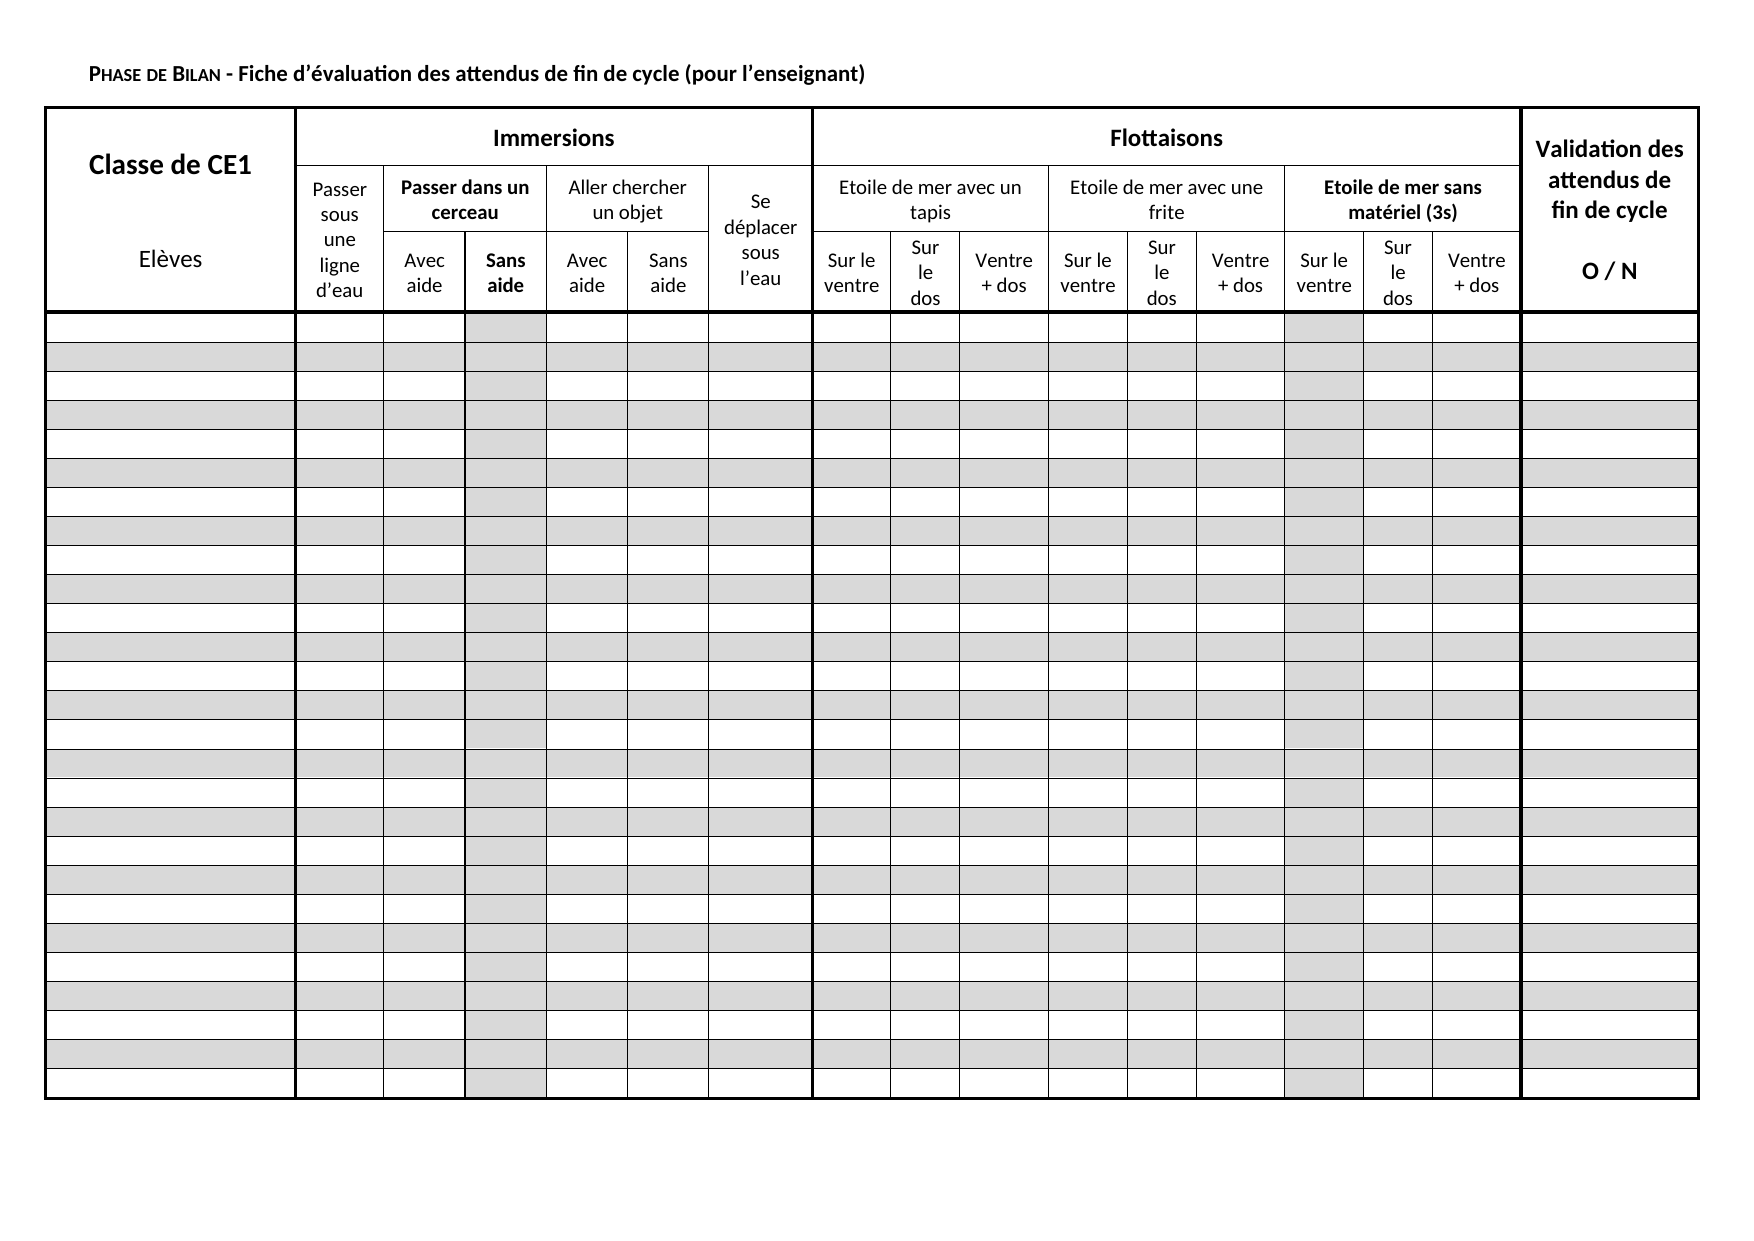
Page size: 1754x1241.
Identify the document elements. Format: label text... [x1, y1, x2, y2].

table_cell [709, 430, 811, 458]
table_cell [1285, 895, 1363, 923]
table_cell [814, 343, 890, 371]
table_cell [384, 866, 464, 894]
table_cell [466, 982, 546, 1010]
table_cell [1523, 808, 1697, 836]
table_cell [628, 604, 708, 632]
text Phase de Bilan - Fiche d’évaluation des attendus de fin de cycle (pour l’enseignant) [89, 59, 1665, 87]
table_cell [384, 343, 464, 371]
table_cell [960, 924, 1048, 952]
table_cell [466, 808, 546, 836]
table_cell [1049, 779, 1127, 807]
table_cell [1128, 895, 1196, 923]
table_cell [960, 575, 1048, 603]
table_cell [1197, 720, 1284, 748]
table_cell [891, 343, 959, 371]
table_cell [1128, 691, 1196, 719]
table_cell [891, 1011, 959, 1039]
table_cell [297, 604, 383, 632]
table_cell [1364, 924, 1432, 952]
table_cell Ventre + dos [1433, 232, 1519, 310]
table_cell [1128, 401, 1196, 429]
table_cell [1523, 372, 1697, 400]
table_cell [891, 982, 959, 1010]
table_cell [960, 691, 1048, 719]
table_cell [1433, 314, 1519, 342]
table_cell [1523, 953, 1697, 981]
table_cell [891, 633, 959, 661]
table_cell [628, 372, 708, 400]
table_cell [466, 1069, 546, 1097]
table_cell [628, 953, 708, 981]
table_cell [1523, 517, 1697, 545]
table_cell [466, 866, 546, 894]
table_cell [547, 1011, 627, 1039]
table_cell [1197, 488, 1284, 516]
table_cell [960, 895, 1048, 923]
table_cell [960, 633, 1048, 661]
table_cell [547, 343, 627, 371]
table_cell [297, 430, 383, 458]
table_cell [1197, 1069, 1284, 1097]
table_cell [1128, 488, 1196, 516]
table_cell [1128, 982, 1196, 1010]
table_cell [1197, 953, 1284, 981]
table_cell [709, 924, 811, 952]
table_cell [709, 459, 811, 487]
table_cell [297, 720, 383, 748]
table_cell [628, 808, 708, 836]
table_cell [891, 1040, 959, 1068]
table_cell [1197, 314, 1284, 342]
table_cell [1523, 924, 1697, 952]
table_cell [1128, 314, 1196, 342]
table_cell [297, 866, 383, 894]
table_cell [547, 691, 627, 719]
table_cell [1197, 430, 1284, 458]
table_cell [1197, 779, 1284, 807]
table_cell [1285, 430, 1363, 458]
table_cell [628, 401, 708, 429]
table_cell [1364, 1069, 1432, 1097]
table_cell [1128, 662, 1196, 690]
table_cell Sans aide [628, 232, 708, 310]
table_cell Sur le dos [891, 232, 959, 310]
table_cell [960, 517, 1048, 545]
table_cell Ventre + dos [960, 232, 1048, 310]
table_cell [1197, 837, 1284, 865]
table_cell [960, 808, 1048, 836]
table_cell [47, 866, 294, 894]
table_cell Etoile de mer avec un tapis [814, 166, 1048, 231]
table_cell [547, 372, 627, 400]
table_cell [1523, 720, 1697, 748]
table_cell [960, 488, 1048, 516]
table_cell [47, 691, 294, 719]
table_cell [466, 546, 546, 574]
table_cell [1128, 1011, 1196, 1039]
table_cell [547, 430, 627, 458]
table_cell [1049, 982, 1127, 1010]
table_cell [1433, 808, 1519, 836]
table_cell [628, 517, 708, 545]
table_cell [466, 430, 546, 458]
table_cell [1049, 517, 1127, 545]
table_cell [1364, 837, 1432, 865]
table_cell [709, 837, 811, 865]
table_cell [1197, 604, 1284, 632]
table_cell [466, 633, 546, 661]
table_cell [384, 633, 464, 661]
table_cell [1285, 633, 1363, 661]
table_cell [547, 662, 627, 690]
table_cell [547, 750, 627, 777]
table_cell Se déplacer sous l’eau [709, 166, 811, 310]
table_cell [1433, 953, 1519, 981]
table_cell [709, 1069, 811, 1097]
table_cell [466, 953, 546, 981]
table_cell [709, 895, 811, 923]
table_cell [466, 517, 546, 545]
table_cell [547, 459, 627, 487]
table_cell [1128, 866, 1196, 894]
table_cell [384, 372, 464, 400]
table_cell [960, 750, 1048, 777]
table_cell [547, 517, 627, 545]
table_cell [628, 459, 708, 487]
table_cell [1128, 924, 1196, 952]
table_cell [960, 343, 1048, 371]
table_cell [1197, 546, 1284, 574]
table_cell [1197, 982, 1284, 1010]
table_cell [960, 1069, 1048, 1097]
table_cell [1128, 1040, 1196, 1068]
table_cell [709, 633, 811, 661]
table_cell [384, 691, 464, 719]
table_cell [1364, 1011, 1432, 1039]
table_cell [466, 662, 546, 690]
table_cell [1285, 575, 1363, 603]
table_cell [384, 720, 464, 748]
table_cell [1523, 459, 1697, 487]
table_cell [1433, 866, 1519, 894]
table_cell [814, 779, 890, 807]
table_cell [1197, 343, 1284, 371]
table_cell [384, 895, 464, 923]
table_cell [384, 546, 464, 574]
table_cell [814, 837, 890, 865]
table_cell [47, 837, 294, 865]
table_cell [1197, 895, 1284, 923]
table_cell [47, 575, 294, 603]
table_cell [1433, 720, 1519, 748]
table_cell [709, 1011, 811, 1039]
table_cell [709, 314, 811, 342]
table_cell [628, 633, 708, 661]
table_cell [960, 546, 1048, 574]
table_cell [1433, 575, 1519, 603]
table_cell [47, 750, 294, 777]
table_cell [628, 546, 708, 574]
table_cell [891, 808, 959, 836]
table_cell Sur le dos [1128, 232, 1196, 310]
table_cell [297, 459, 383, 487]
table_cell [1433, 546, 1519, 574]
table_cell [1433, 517, 1519, 545]
table_cell [384, 1040, 464, 1068]
table_cell [1197, 750, 1284, 777]
table_cell [709, 779, 811, 807]
table_cell [891, 546, 959, 574]
table_cell [891, 517, 959, 545]
table_cell [1285, 750, 1363, 777]
table_cell [628, 895, 708, 923]
table_cell [814, 633, 890, 661]
table_cell [814, 1069, 890, 1097]
table_cell [1049, 1040, 1127, 1068]
table_cell [1197, 1011, 1284, 1039]
table_cell [1049, 924, 1127, 952]
table_cell [814, 401, 890, 429]
table_cell [960, 779, 1048, 807]
table_cell [960, 314, 1048, 342]
table_cell [814, 866, 890, 894]
table_cell [1285, 837, 1363, 865]
table_cell [384, 401, 464, 429]
table_cell [891, 575, 959, 603]
table_cell [1049, 750, 1127, 777]
table_cell [709, 604, 811, 632]
table_header Immersions [297, 109, 811, 165]
table_cell [297, 924, 383, 952]
table_cell [960, 401, 1048, 429]
table_cell [547, 1069, 627, 1097]
table_cell [1285, 604, 1363, 632]
table_cell [466, 924, 546, 952]
table_cell [1433, 1011, 1519, 1039]
table_cell [1285, 1040, 1363, 1068]
table_cell [709, 372, 811, 400]
table_cell [709, 866, 811, 894]
table_cell [384, 1011, 464, 1039]
table_cell [466, 1011, 546, 1039]
table_cell [1364, 546, 1432, 574]
table_cell [1128, 750, 1196, 777]
table_cell [1433, 982, 1519, 1010]
table_cell [1285, 314, 1363, 342]
table_cell [814, 459, 890, 487]
table_cell [1285, 779, 1363, 807]
table_cell [1523, 1011, 1697, 1039]
table_cell [1433, 779, 1519, 807]
table_cell [297, 1069, 383, 1097]
table_cell [628, 343, 708, 371]
table_cell [297, 1040, 383, 1068]
table_cell [47, 924, 294, 952]
table_cell [1049, 604, 1127, 632]
table_cell [547, 401, 627, 429]
table_cell [891, 662, 959, 690]
table_cell [1128, 517, 1196, 545]
table_cell [891, 430, 959, 458]
table_cell [1364, 779, 1432, 807]
table_cell [814, 546, 890, 574]
table_cell [1364, 401, 1432, 429]
table_cell [1523, 779, 1697, 807]
table_cell [628, 691, 708, 719]
table_cell [1523, 1040, 1697, 1068]
table_cell [1433, 604, 1519, 632]
table_cell [1523, 546, 1697, 574]
table_cell [628, 662, 708, 690]
table_cell [297, 691, 383, 719]
table_cell [814, 982, 890, 1010]
table_cell [891, 604, 959, 632]
table_cell [1433, 837, 1519, 865]
table_cell [960, 459, 1048, 487]
table_cell [1433, 459, 1519, 487]
table_cell [384, 575, 464, 603]
table_cell [1049, 953, 1127, 981]
table_cell [628, 924, 708, 952]
table_cell [891, 1069, 959, 1097]
table_cell [1197, 517, 1284, 545]
table_cell [628, 982, 708, 1010]
table_cell [1523, 604, 1697, 632]
table_cell [384, 982, 464, 1010]
table_cell [1433, 691, 1519, 719]
table_cell [47, 546, 294, 574]
table_cell [628, 720, 708, 748]
table_cell Aller chercher un objet [547, 166, 708, 231]
table_cell [547, 1040, 627, 1068]
table_cell [1364, 808, 1432, 836]
table_cell [1364, 604, 1432, 632]
table_cell [709, 517, 811, 545]
table_cell Sans aide [466, 232, 546, 310]
table_header Flottaisons [814, 109, 1519, 165]
table_cell [297, 982, 383, 1010]
table_cell [1433, 401, 1519, 429]
table_cell [384, 924, 464, 952]
table_cell [384, 662, 464, 690]
table_cell [814, 953, 890, 981]
table_cell [297, 517, 383, 545]
table_cell [1285, 953, 1363, 981]
table_cell [814, 895, 890, 923]
table_cell [891, 924, 959, 952]
table_cell [709, 982, 811, 1010]
table_cell [1285, 343, 1363, 371]
table_cell [1523, 430, 1697, 458]
table_cell [1049, 1069, 1127, 1097]
table_cell [1128, 837, 1196, 865]
table_cell [709, 750, 811, 777]
table_cell [1049, 430, 1127, 458]
table_cell [47, 779, 294, 807]
table_cell [1049, 488, 1127, 516]
table_cell [384, 779, 464, 807]
table_cell [709, 808, 811, 836]
table_cell [1197, 866, 1284, 894]
table_cell [814, 575, 890, 603]
table_cell [1364, 895, 1432, 923]
table_cell [1049, 546, 1127, 574]
table_cell [1285, 924, 1363, 952]
table_cell [1433, 895, 1519, 923]
table_cell [814, 750, 890, 777]
table_cell [891, 750, 959, 777]
table_cell [547, 837, 627, 865]
table_cell [47, 604, 294, 632]
table_cell [891, 895, 959, 923]
table_cell [960, 953, 1048, 981]
table_cell [814, 604, 890, 632]
table_cell [1197, 808, 1284, 836]
table_cell [1285, 982, 1363, 1010]
table_cell [297, 895, 383, 923]
table_cell [47, 1069, 294, 1097]
table_cell [1285, 401, 1363, 429]
table_cell [1285, 866, 1363, 894]
table_cell [384, 604, 464, 632]
table_cell Ventre + dos [1197, 232, 1284, 310]
table_cell [466, 691, 546, 719]
table_cell [891, 953, 959, 981]
table_cell [1433, 924, 1519, 952]
table_cell Avec aide [384, 232, 464, 310]
table_cell [960, 1040, 1048, 1068]
table_cell [1523, 691, 1697, 719]
table_cell [814, 1011, 890, 1039]
table_cell [814, 691, 890, 719]
table_cell [1364, 691, 1432, 719]
table_cell [297, 837, 383, 865]
table_cell [547, 314, 627, 342]
table_cell [628, 779, 708, 807]
table_cell [1049, 633, 1127, 661]
table_cell [1364, 517, 1432, 545]
table_cell [1364, 372, 1432, 400]
table_cell [466, 779, 546, 807]
table_cell [891, 720, 959, 748]
table_cell [709, 546, 811, 574]
table_cell [1049, 575, 1127, 603]
table_cell [1128, 343, 1196, 371]
table_cell [47, 314, 294, 342]
table_cell [891, 401, 959, 429]
table_cell [1364, 430, 1432, 458]
table_cell [1049, 895, 1127, 923]
table_cell [709, 575, 811, 603]
table_cell [466, 401, 546, 429]
table_cell [547, 488, 627, 516]
table_cell [47, 401, 294, 429]
table_cell [628, 866, 708, 894]
table_cell [297, 808, 383, 836]
table_cell [547, 924, 627, 952]
table_cell [891, 488, 959, 516]
table_cell [814, 924, 890, 952]
table_cell [628, 575, 708, 603]
table_cell [960, 1011, 1048, 1039]
table_cell [1197, 372, 1284, 400]
table_cell [814, 372, 890, 400]
table_cell [709, 953, 811, 981]
table_cell [1433, 430, 1519, 458]
table_cell [1523, 750, 1697, 777]
table_cell [814, 314, 890, 342]
table_cell [47, 517, 294, 545]
table_cell Etoile de mer avec une frite [1049, 166, 1284, 231]
table_cell [297, 662, 383, 690]
table_cell [47, 633, 294, 661]
table_cell [47, 808, 294, 836]
table_cell [1128, 604, 1196, 632]
table_cell [709, 488, 811, 516]
table_cell [1049, 372, 1127, 400]
table_cell [466, 459, 546, 487]
table_cell [709, 343, 811, 371]
table_cell [1128, 633, 1196, 661]
table_cell [1285, 546, 1363, 574]
table_cell [47, 1011, 294, 1039]
table_cell [1364, 953, 1432, 981]
table_cell [1523, 895, 1697, 923]
table_cell [1523, 866, 1697, 894]
table_cell [1364, 488, 1432, 516]
table_cell [960, 720, 1048, 748]
table_cell [1285, 488, 1363, 516]
table_cell [891, 372, 959, 400]
table_cell [466, 488, 546, 516]
table_cell [1197, 691, 1284, 719]
table_cell [891, 866, 959, 894]
table_cell [709, 691, 811, 719]
table_cell [547, 779, 627, 807]
table_cell [466, 750, 546, 777]
table_cell [1523, 488, 1697, 516]
table_cell [1285, 662, 1363, 690]
table_cell [1285, 720, 1363, 748]
table_cell [1364, 314, 1432, 342]
table_cell [1433, 1040, 1519, 1068]
table_cell [1128, 575, 1196, 603]
table_cell [1364, 720, 1432, 748]
table_cell [1433, 750, 1519, 777]
table_cell [547, 953, 627, 981]
table_cell [1364, 459, 1432, 487]
table_cell [814, 662, 890, 690]
table_cell [1197, 1040, 1284, 1068]
table_cell [709, 662, 811, 690]
table_cell [547, 546, 627, 574]
table_cell [297, 372, 383, 400]
table_cell [1049, 837, 1127, 865]
table_cell [891, 459, 959, 487]
table_cell [297, 546, 383, 574]
table_cell [1523, 314, 1697, 342]
table_cell [709, 720, 811, 748]
table_cell [814, 720, 890, 748]
table_cell Passer sous une ligne d’eau [297, 166, 383, 310]
table_cell [1285, 691, 1363, 719]
table_cell [960, 372, 1048, 400]
table_cell [297, 633, 383, 661]
table_cell [466, 575, 546, 603]
table_cell [1285, 459, 1363, 487]
table_cell [1285, 372, 1363, 400]
table_cell [47, 1040, 294, 1068]
table_cell [297, 1011, 383, 1039]
table_cell [1049, 1011, 1127, 1039]
table_cell [297, 343, 383, 371]
table_cell [466, 720, 546, 748]
table_cell [1128, 459, 1196, 487]
table_cell [547, 895, 627, 923]
table_cell [1285, 517, 1363, 545]
table_cell [960, 866, 1048, 894]
table_cell Passer dans un cerceau [384, 166, 546, 231]
table_cell Sur le ventre [814, 232, 890, 310]
table_cell [297, 779, 383, 807]
table_cell [297, 401, 383, 429]
table_cell [628, 1040, 708, 1068]
table_cell [547, 575, 627, 603]
table_cell [1197, 662, 1284, 690]
table_cell [1364, 1040, 1432, 1068]
table_cell Avec aide [547, 232, 627, 310]
table_cell [891, 837, 959, 865]
table_cell [1197, 924, 1284, 952]
table_cell [466, 604, 546, 632]
table_cell [814, 488, 890, 516]
table_cell [1128, 720, 1196, 748]
table_header Validation des attendus de fin de cycle O / N [1523, 109, 1697, 310]
table_cell [466, 314, 546, 342]
table_cell [628, 314, 708, 342]
table_cell [297, 750, 383, 777]
table_cell [47, 895, 294, 923]
table_cell [297, 953, 383, 981]
table_cell [1433, 372, 1519, 400]
table_cell [1285, 1069, 1363, 1097]
table_cell [628, 1069, 708, 1097]
table_cell [47, 982, 294, 1010]
table_cell Sur le ventre [1285, 232, 1363, 310]
table_cell [1364, 662, 1432, 690]
table_cell Etoile de mer sans matériel (3s) [1285, 166, 1519, 231]
table_cell [297, 488, 383, 516]
table_cell [960, 430, 1048, 458]
table_cell [384, 517, 464, 545]
table_cell [1197, 633, 1284, 661]
table_cell [384, 837, 464, 865]
table_cell [1523, 343, 1697, 371]
table_cell [1523, 401, 1697, 429]
table_cell [384, 953, 464, 981]
table_cell [47, 662, 294, 690]
table_cell [547, 808, 627, 836]
table_cell [628, 837, 708, 865]
table_cell [1049, 343, 1127, 371]
table_cell [47, 720, 294, 748]
table_cell [1197, 575, 1284, 603]
table_cell [47, 430, 294, 458]
table_cell [709, 1040, 811, 1068]
table_cell [960, 837, 1048, 865]
table_cell [814, 1040, 890, 1068]
table_cell [47, 459, 294, 487]
table_cell [384, 488, 464, 516]
table_cell [47, 372, 294, 400]
table_cell [628, 750, 708, 777]
table_cell [47, 488, 294, 516]
table_cell [1433, 488, 1519, 516]
table_cell [1364, 575, 1432, 603]
table_cell [1364, 982, 1432, 1010]
table_cell Sur le dos [1364, 232, 1432, 310]
table_cell [1433, 662, 1519, 690]
table_cell [384, 1069, 464, 1097]
table_cell [1364, 866, 1432, 894]
table_cell [1285, 808, 1363, 836]
table_cell [1523, 837, 1697, 865]
table_cell [384, 459, 464, 487]
table_cell [960, 662, 1048, 690]
table_cell [891, 314, 959, 342]
table_cell [547, 866, 627, 894]
table_cell [628, 1011, 708, 1039]
table_cell [1523, 633, 1697, 661]
table_cell [891, 779, 959, 807]
table_cell [1364, 633, 1432, 661]
table_cell [1049, 314, 1127, 342]
table_cell [1433, 343, 1519, 371]
table_cell [466, 343, 546, 371]
table_cell [1128, 779, 1196, 807]
table_cell [1285, 1011, 1363, 1039]
table_cell [1523, 662, 1697, 690]
table_cell [1049, 691, 1127, 719]
table_cell [1128, 546, 1196, 574]
table_cell [466, 895, 546, 923]
table_cell [960, 982, 1048, 1010]
table_cell [547, 720, 627, 748]
table_cell [47, 953, 294, 981]
table_cell [1364, 750, 1432, 777]
table_cell [1128, 953, 1196, 981]
table_cell [1128, 372, 1196, 400]
table_cell [1523, 575, 1697, 603]
table_cell [466, 837, 546, 865]
table_cell [1523, 982, 1697, 1010]
table_cell [466, 372, 546, 400]
table_cell [814, 430, 890, 458]
table_cell [547, 604, 627, 632]
table_cell [628, 488, 708, 516]
table_cell [384, 808, 464, 836]
table_cell [709, 401, 811, 429]
table_cell [47, 343, 294, 371]
table_cell [814, 517, 890, 545]
table_cell [1049, 459, 1127, 487]
table_cell [384, 750, 464, 777]
table_cell [547, 633, 627, 661]
table_cell Sur le ventre [1049, 232, 1127, 310]
table_cell [891, 691, 959, 719]
table_cell [547, 982, 627, 1010]
table_cell [1049, 662, 1127, 690]
table_cell [960, 604, 1048, 632]
table_cell [628, 430, 708, 458]
table_cell [384, 314, 464, 342]
table_cell [1523, 1069, 1697, 1097]
table_cell [466, 1040, 546, 1068]
table_cell [1128, 808, 1196, 836]
table_cell [1197, 459, 1284, 487]
table_cell [384, 430, 464, 458]
table_cell [814, 808, 890, 836]
table_cell [1364, 343, 1432, 371]
table_cell [1049, 808, 1127, 836]
table_cell [1049, 866, 1127, 894]
table_cell [1128, 430, 1196, 458]
table_cell [1197, 401, 1284, 429]
table_cell [297, 314, 383, 342]
table_cell [1049, 720, 1127, 748]
table_cell [1433, 633, 1519, 661]
table_header Classe de CE1 Elèves [47, 109, 294, 310]
table_cell [297, 575, 383, 603]
table_cell [1049, 401, 1127, 429]
table_cell [1433, 1069, 1519, 1097]
table_cell [1128, 1069, 1196, 1097]
